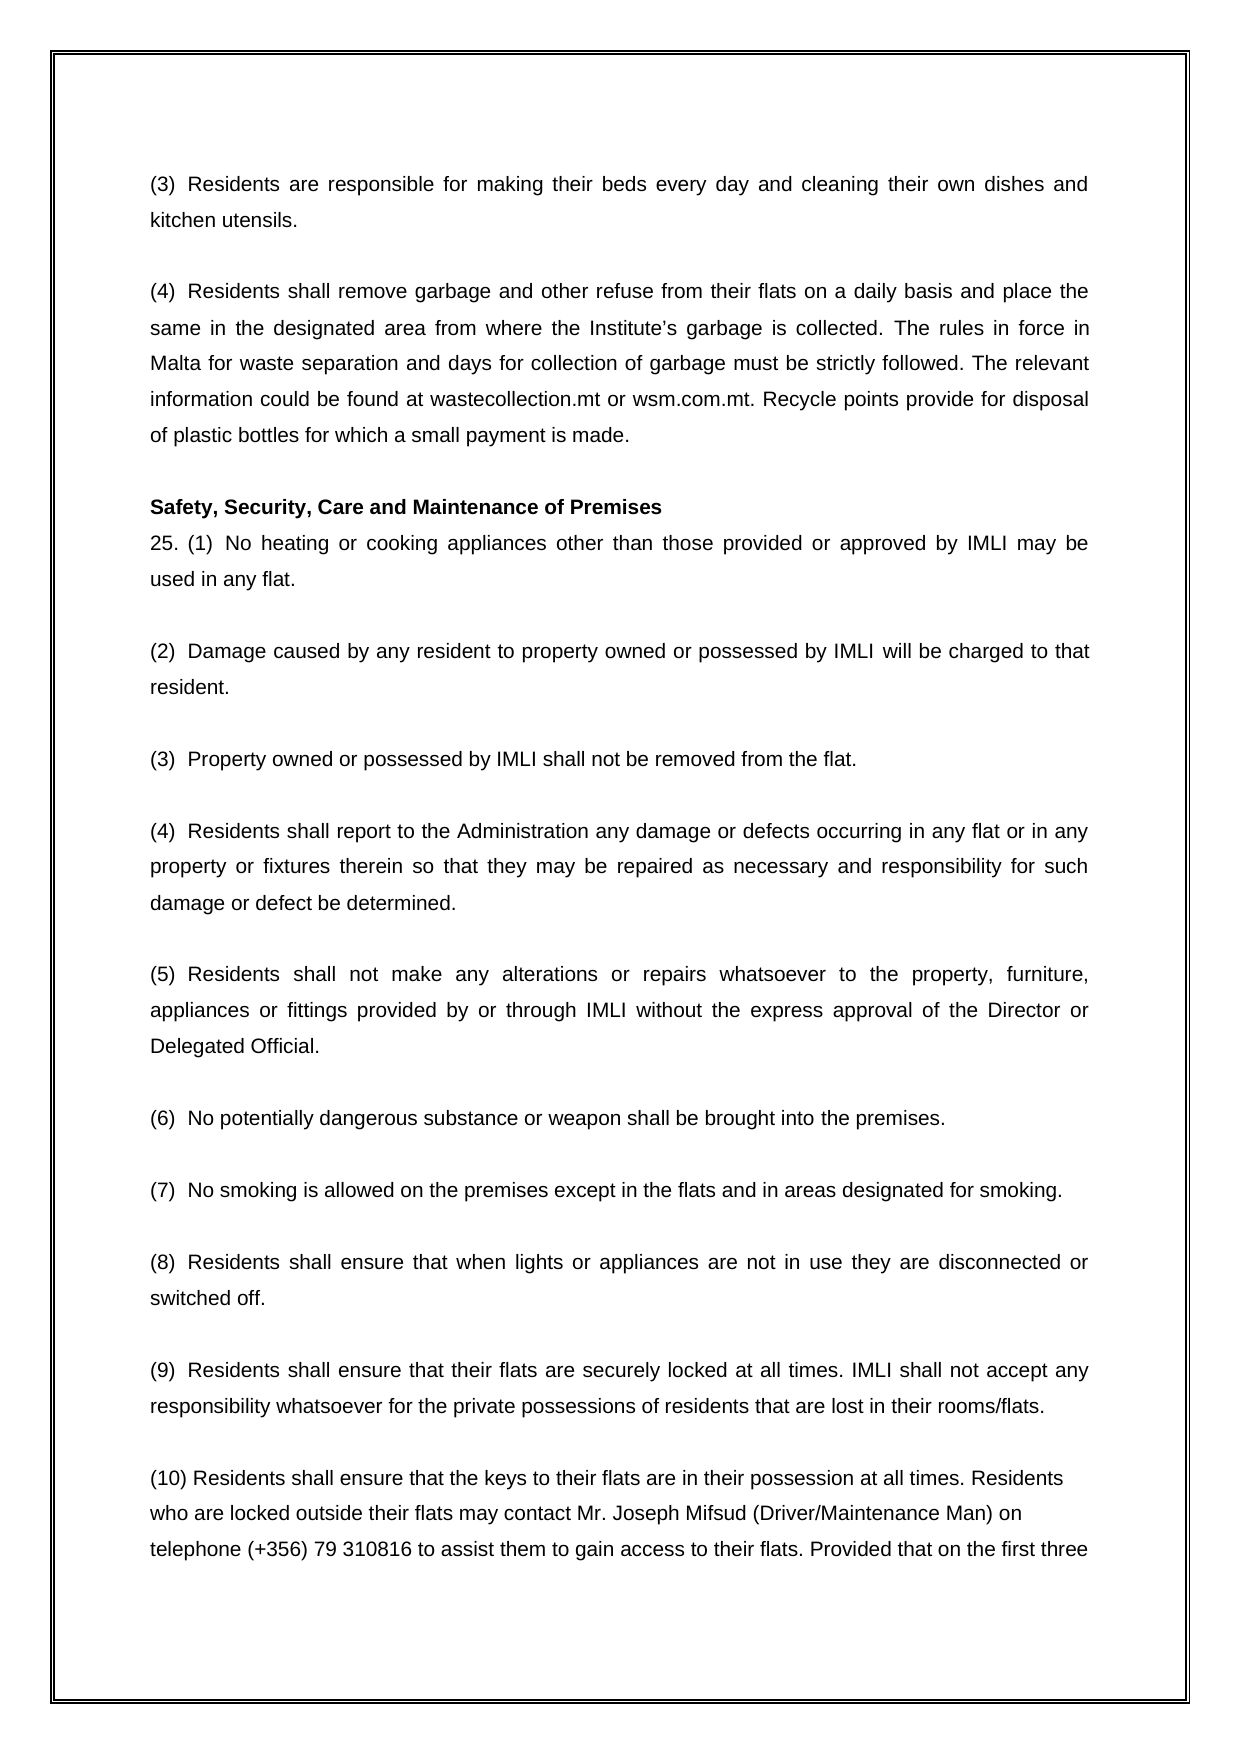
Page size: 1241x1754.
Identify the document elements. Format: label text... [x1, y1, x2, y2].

text (4) Residents shall report to the Administration any damage or defects occurring in any flat or in any property or fixtures therein so that they may be repaired as necessary and responsibility for such damage or defect be determined. [150, 818, 1090, 914]
text 25. (1) No heating or cooking appliances other than those provided or approved by IMLI may be used in any flat. [150, 531, 1090, 591]
text (4) Residents shall remove garbage and other refuse from their flats on a daily basis and place the same in the designated area from where the Institute’s garbage is collected. The rules in force in Malta for waste separation and days for collection of garbage must be strictly followed. The relevant information could be found at wastecollection.mt or wsm.com.mt. Recycle points provide for disposal of plastic bottles for which a small payment is made. [150, 279, 1090, 447]
text (9) Residents shall ensure that their flats are securely locked at all times. IMLI shall not accept any responsibility whatsoever for the private possessions of residents that are lost in their rooms/flats. [150, 1357, 1090, 1417]
text (6) No potentially dangerous substance or weapon shall be brought into the premises. [150, 1106, 1090, 1130]
text Safety, Security, Care and Maintenance of Premises [150, 495, 1090, 519]
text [150, 1465, 1090, 1561]
text (3) Property owned or possessed by IMLI shall not be removed from the flat. [150, 747, 1090, 771]
text (2) Damage caused by any resident to property owned or possessed by IMLI will be charged to that resident. [150, 639, 1090, 699]
text (3) Residents are responsible for making their beds every day and cleaning their own dishes and kitchen utensils. [150, 172, 1090, 231]
text (5) Residents shall not make any alterations or repairs whatsoever to the property, furniture, appliances or fittings provided by or through IMLI without the express approval of the Director or Delegated Official. [150, 962, 1090, 1058]
text (7) No smoking is allowed on the premises except in the flats and in areas designated for smoking. [150, 1178, 1090, 1202]
text (8) Residents shall ensure that when lights or appliances are not in use they are disconnected or switched off. [150, 1250, 1090, 1309]
